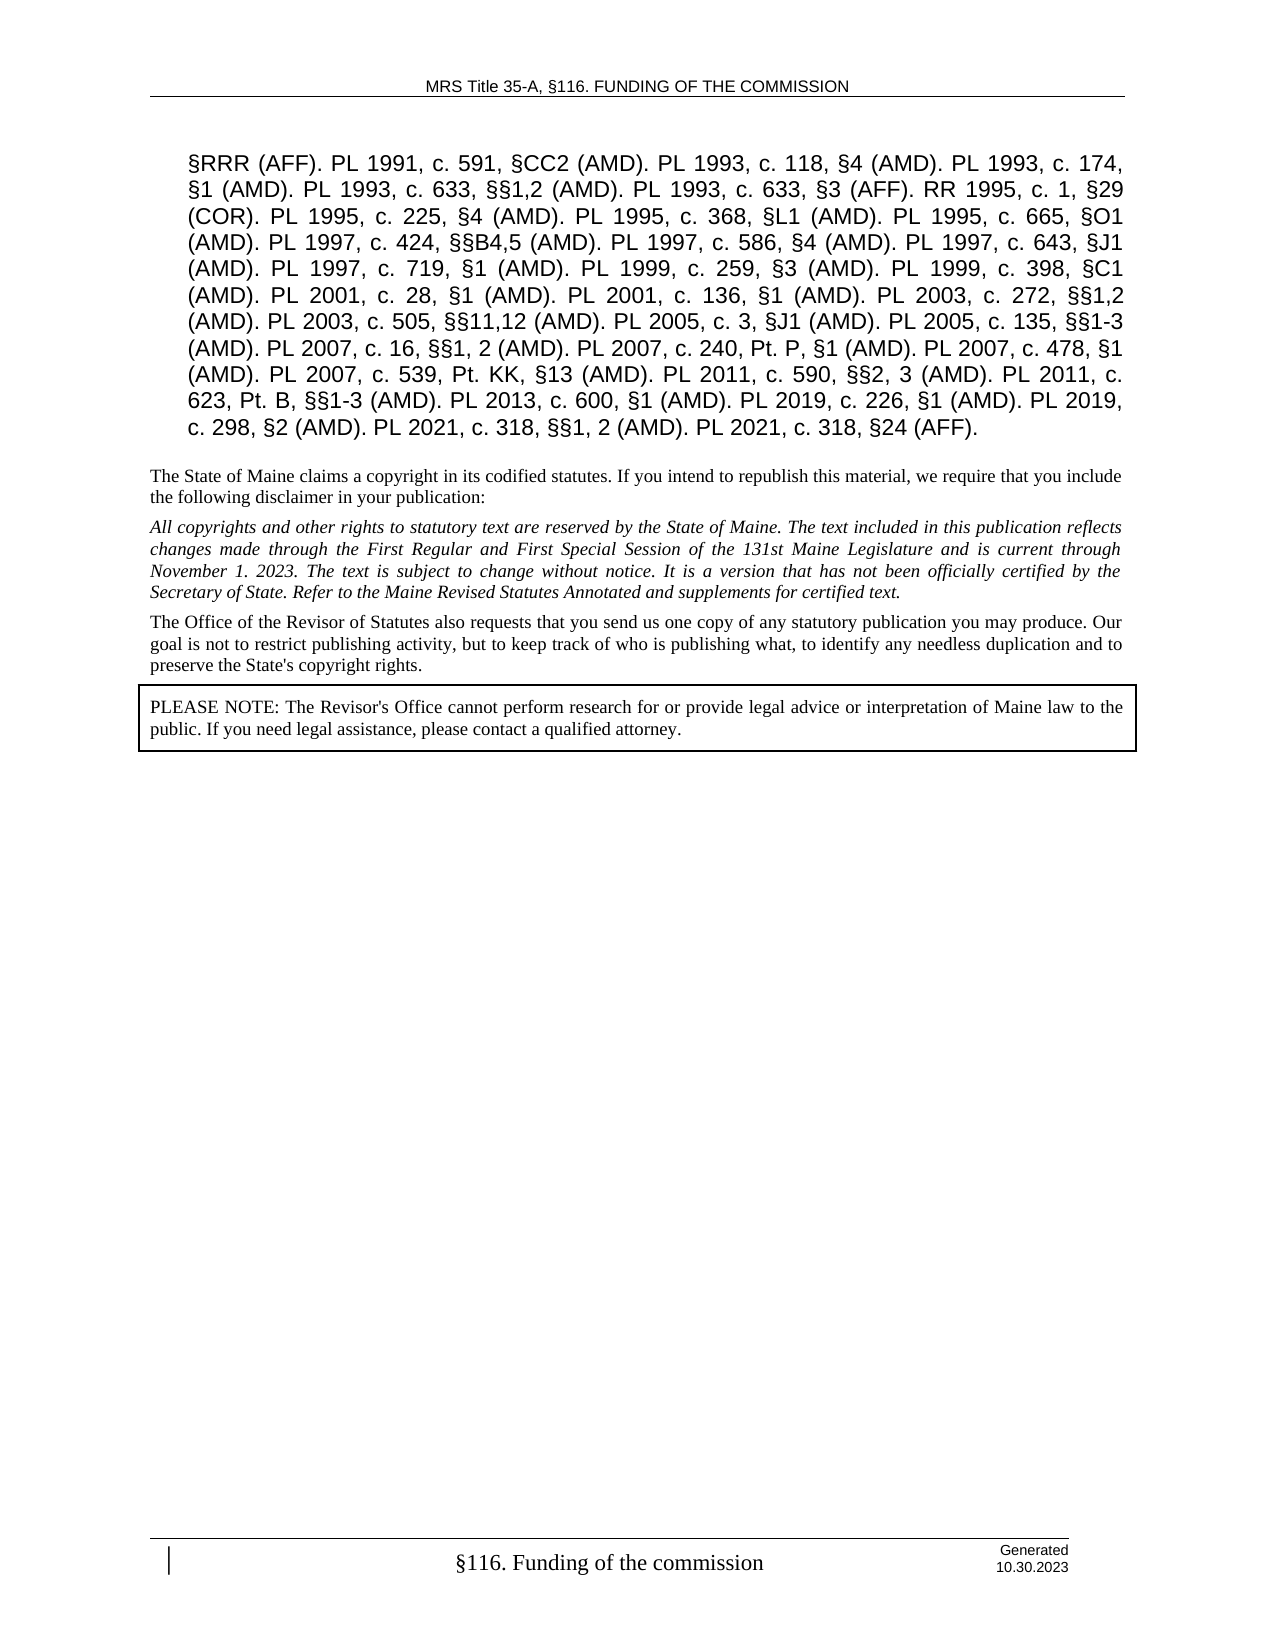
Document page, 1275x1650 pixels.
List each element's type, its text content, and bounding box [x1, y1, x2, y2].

text All copyrights and other rights to statutory text are reserved by the State of Maine. The text included in this publication reflects changes made through the First Regular and First Special Session of the 131st Maine Legislature and is current through November 1. 2023 . The text is subject to change without notice. It is a version that has not been officially certified by the Secretary of State. Refer to the Maine Revised Statutes Annotated and supplements for certified text. [150, 516, 1125, 603]
text PLEASE NOTE: The Revisor's Office cannot perform research for or provide legal advice or interpretation of Maine law to the public. If you need legal assistance, please contact a qualified attorney. [140, 686, 1135, 750]
text The Office of the Revisor of Statutes also requests that you send us one copy of any statutory publication you may produce. Our goal is not to restrict publishing activity, but to keep track of who is publishing what, to identify any needless duplication and to preserve the State's copyright rights. [150, 611, 1125, 676]
text The State of Maine claims a copyright in its codified statutes. If you intend to republish this material, we require that you include the following disclaimer in your publication: [150, 465, 1125, 508]
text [187, 150, 1125, 440]
